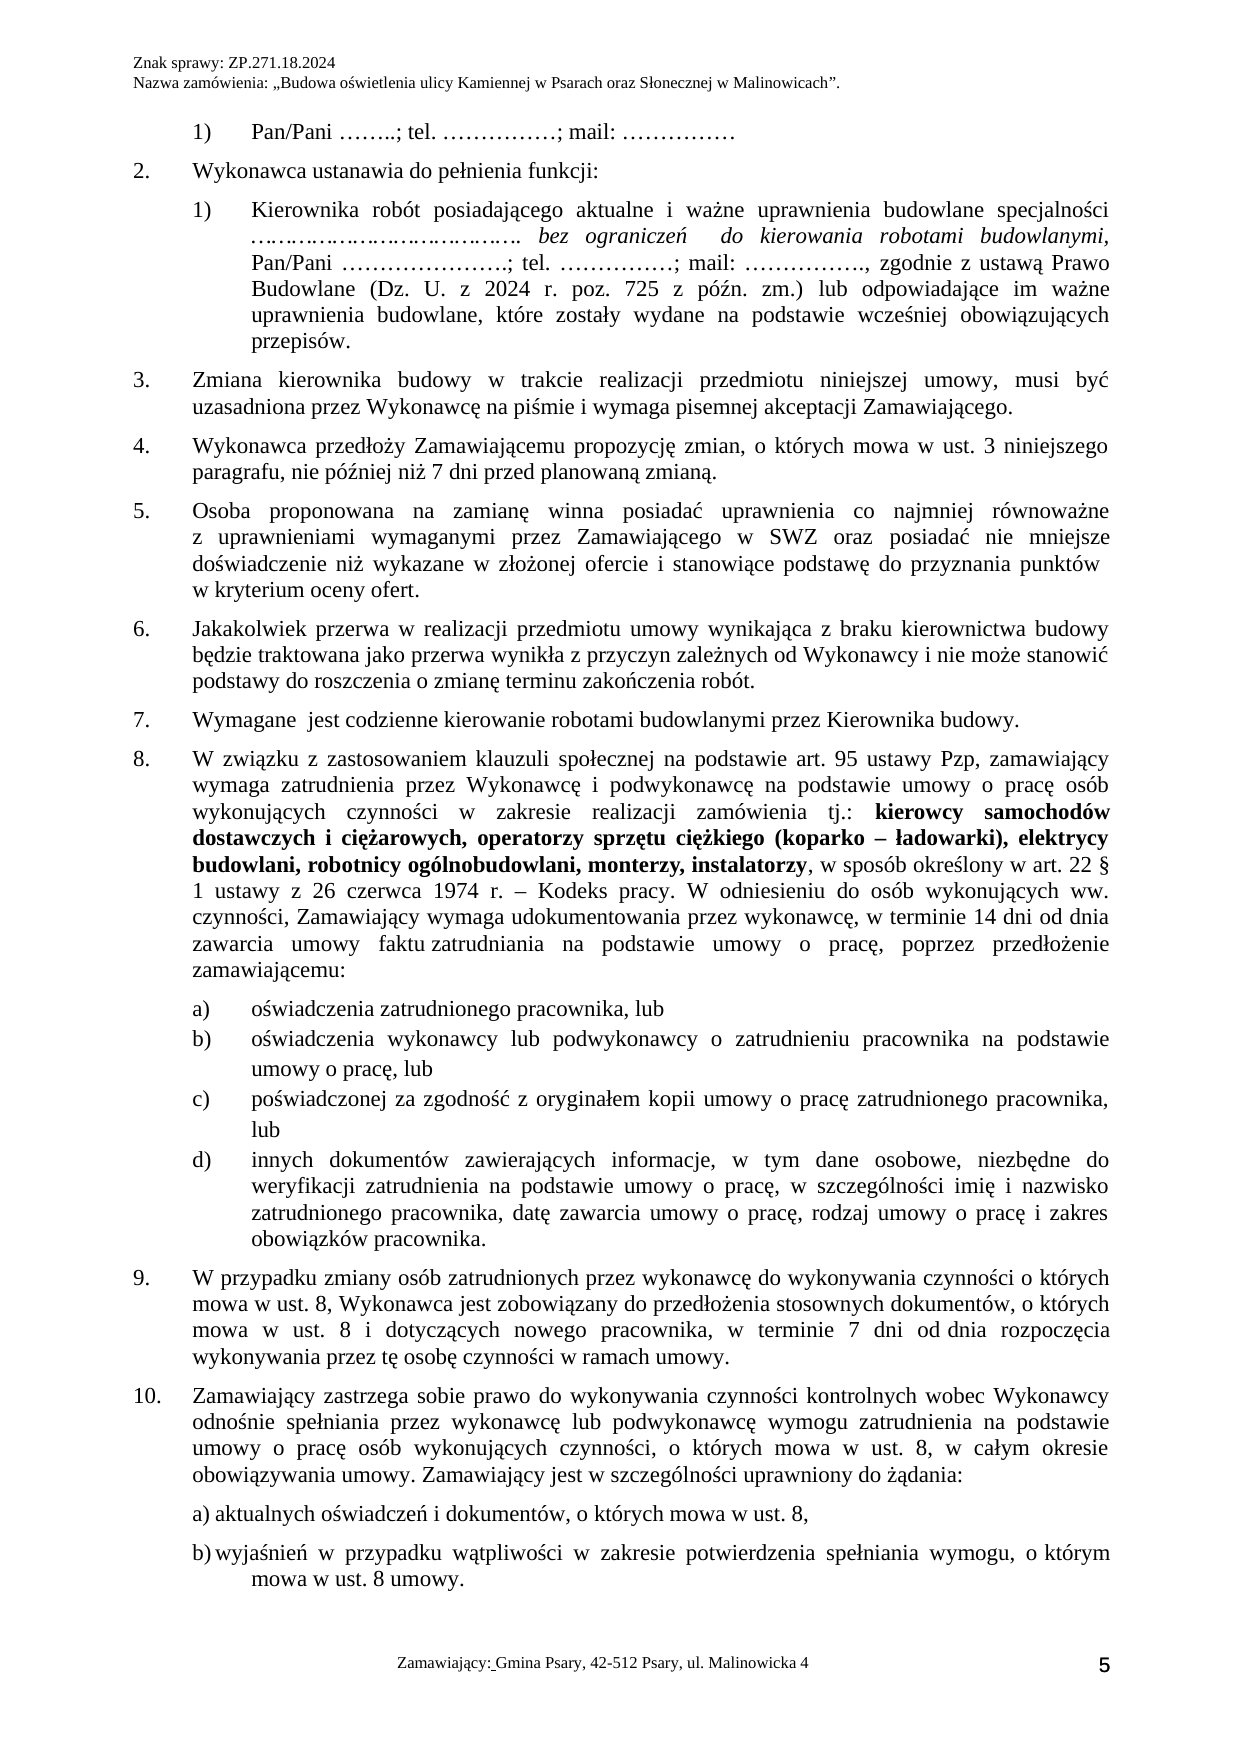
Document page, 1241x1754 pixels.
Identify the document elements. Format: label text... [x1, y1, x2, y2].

list Osoba proponowana na zamianę winna posiadać uprawnienia co najmniej równoważne z uprawnieniami wymaganymi przez Zamawiającego w SWZ oraz posiadać nie mniejsze doświadczenie niż wykazane w złożonej ofercie i stanowiące podstawę do przyznania punktów w kryterium oceny ofert. [133, 497, 1110, 602]
list oświadczenia zatrudnionego pracownika, lub [192, 995, 1110, 1021]
list Zamawiający zastrzega sobie prawo do wykonywania czynności kontrolnych wobec Wykonawcy odnośnie spełniania przez wykonawcę lub podwykonawcę wymogu zatrudnienia na podstawie umowy o pracę osób wykonujących czynności, o których mowa w ust. 8, w całym okresie obowiązywania umowy. Zamawiający jest w szczególności uprawniony do żądania: [133, 1382, 1110, 1487]
list Wymagane jest codzienne kierowanie robotami budowlanymi przez Kierownika budowy. [133, 706, 1110, 733]
list innych dokumentów zawierających informacje, w tym dane osobowe, niezbędne do weryfikacji zatrudnienia na podstawie umowy o pracę, w szczególności imię i nazwisko zatrudnionego pracownika, datę zawarcia umowy o pracę, rodzaj umowy o pracę i zakres obowiązków pracownika. [192, 1146, 1110, 1251]
list oświadczenia wykonawcy lub podwykonawcy o zatrudnieniu pracownika na podstawie umowy o pracę, lub [192, 1025, 1110, 1082]
list W przypadku zmiany osób zatrudnionych przez wykonawcę do wykonywania czynności o których mowa w ust. 8, Wykonawca jest zobowiązany do przedłożenia stosownych dokumentów, o których mowa w ust. 8 i dotyczących nowego pracownika, w terminie 7 dni od dnia rozpoczęcia wykonywania przez tę osobę czynności w ramach umowy. [133, 1264, 1110, 1369]
list Wykonawca przedłoży Zamawiającemu propozycję zmian, o których mowa w ust. 3 niniejszego paragrafu, nie później niż 7 dni przed planowaną zmianą. [133, 432, 1110, 484]
list W związku z zastosowaniem klauzuli społecznej na podstawie art. 95 ustawy Pzp, zamawiający wymaga zatrudnienia przez Wykonawcę i podwykonawcę na podstawie umowy o pracę osób wykonujących czynności w zakresie realizacji zamówienia tj.: kierowcy samochodów dostawczych i ciężarowych, operatorzy sprzętu ciężkiego (koparko – ładowarki), elektrycy budowlani, robotnicy ogólnobudowlani, monterzy, instalatorzy, w sposób określony w art. 22 § 1 ustawy z 26 czerwca 1974 r. – Kodeks pracy. W odniesieniu do osób wykonujących ww. czynności, Zamawiający wymaga udokumentowania przez wykonawcę, w terminie 14 dni od dnia zawarcia umowy faktu zatrudniania na podstawie umowy o pracę, poprzez przedłożenie zamawiającemu: [133, 745, 1110, 982]
list Wykonawca ustanawia do pełnienia funkcji: [133, 157, 1110, 183]
list Jakakolwiek przerwa w realizacji przedmiotu umowy wynikająca z braku kierownictwa budowy będzie traktowana jako przerwa wynikła z przyczyn zależnych od Wykonawcy i nie może stanowić podstawy do roszczenia o zmianę terminu zakończenia robót. [133, 615, 1110, 694]
list poświadczonej za zgodność z oryginałem kopii umowy o pracę zatrudnionego pracownika, lub [192, 1086, 1110, 1142]
list Zmiana kierownika budowy w trakcie realizacji przedmiotu niniejszej umowy, musi być uzasadniona przez Wykonawcę na piśmie i wymaga pisemnej akceptacji Zamawiającego. [133, 366, 1110, 419]
list wyjaśnień w przypadku wątpliwości w zakresie potwierdzenia spełniania wymogu, o którym mowa w ust. 8 umowy. [192, 1538, 1110, 1591]
list aktualnych oświadczeń i dokumentów, o których mowa w ust. 8, [192, 1500, 1110, 1526]
list Pan/Pani ……..; tel. ……………; mail: …………… [192, 118, 1110, 144]
list Kierownika robót posiadającego aktualne i ważne uprawnienia budowlane specjalności …………………………………. bez ograniczeń do kierowania robotami budowlanymi, Pan/Pani ………………….; tel. ……………; mail: ……………., zgodnie z ustawą Prawo Budowlane (Dz. U. z 2024 r. poz. 725 z późn. zm.) lub odpowiadające im ważne uprawnienia budowlane, które zostały wydane na podstawie wcześniej obowiązujących przepisów. [192, 196, 1110, 354]
